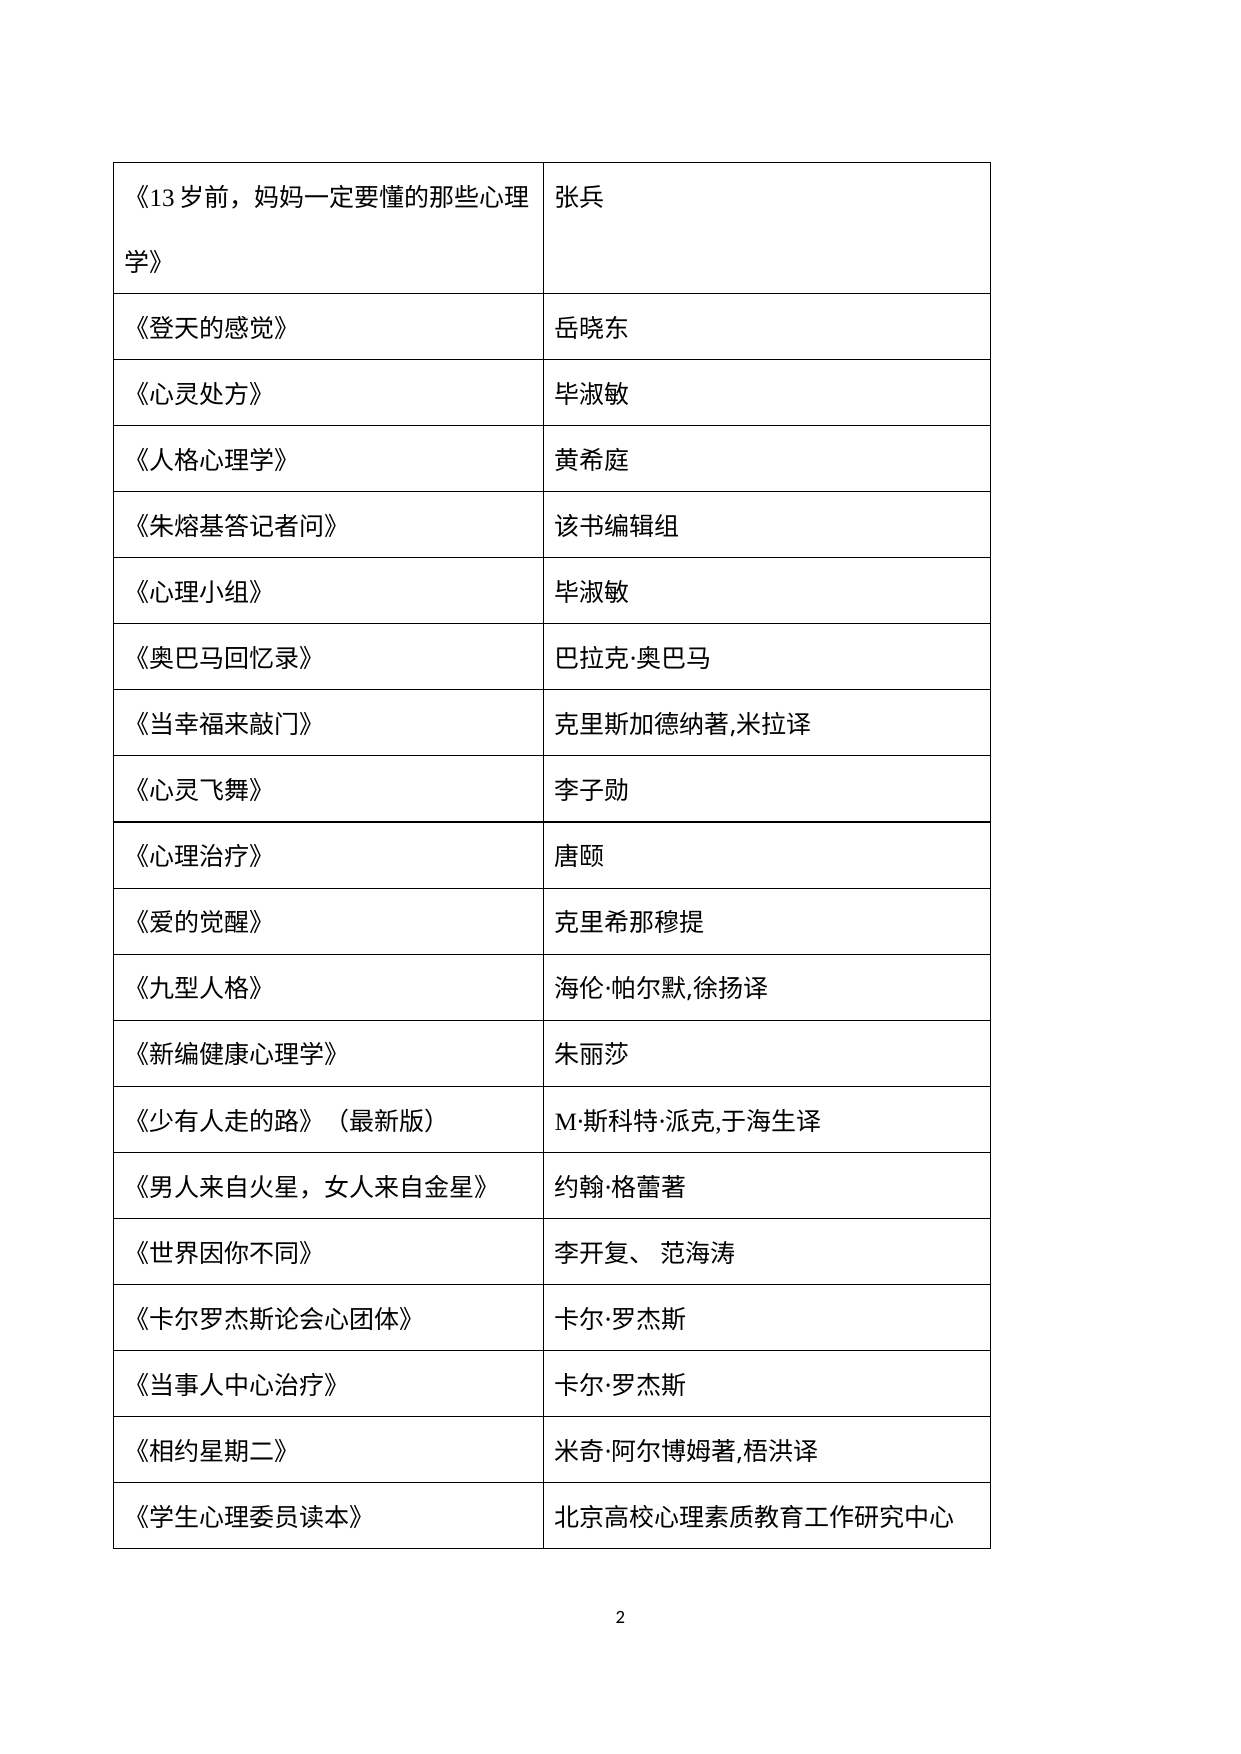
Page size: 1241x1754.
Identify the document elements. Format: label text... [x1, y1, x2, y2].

table_cell 毕淑敏 [544, 360, 990, 425]
table_cell 克里斯加德纳著,米拉译 [544, 690, 990, 755]
table_cell 《朱熔基答记者问》 [114, 492, 543, 557]
table_cell 《九型人格》 [114, 955, 543, 1019]
table_cell 《奥巴马回忆录》 [114, 624, 543, 689]
table_cell 《心理治疗》 [114, 823, 543, 887]
table_cell M·斯科特·派克,于海生译 [544, 1087, 990, 1152]
table_cell 《登天的感觉》 [114, 294, 543, 359]
table_cell 毕淑敏 [544, 558, 990, 623]
table_cell 该书编辑组 [544, 492, 990, 557]
table_cell 《人格心理学》 [114, 426, 543, 491]
table_cell 《相约星期二》 [114, 1417, 543, 1482]
table_cell 《心灵飞舞》 [114, 756, 543, 821]
table_cell 米奇·阿尔博姆著,梧洪译 [544, 1417, 990, 1482]
table_cell 海伦·帕尔默,徐扬译 [544, 955, 990, 1019]
table_cell 北京高校心理素质教育工作研究中心 [544, 1483, 990, 1548]
table_cell 约翰·格蕾著 [544, 1153, 990, 1218]
table_cell 克里希那穆提 [544, 889, 990, 953]
table_cell 张兵 [544, 163, 990, 293]
table_cell 卡尔·罗杰斯 [544, 1351, 990, 1416]
table_cell 黄希庭 [544, 426, 990, 491]
table_cell 《少有人走的路》（最新版） [114, 1087, 543, 1152]
table_cell 卡尔·罗杰斯 [544, 1285, 990, 1350]
table_cell 《当事人中心治疗》 [114, 1351, 543, 1416]
table_cell 《学生心理委员读本》 [114, 1483, 543, 1548]
table_cell 岳晓东 [544, 294, 990, 359]
table_cell 唐颐 [544, 823, 990, 887]
table_cell 李开复、 范海涛 [544, 1219, 990, 1284]
table_cell 朱丽莎 [544, 1021, 990, 1086]
table_cell 巴拉克·奥巴马 [544, 624, 990, 689]
table_cell 《心灵处方》 [114, 360, 543, 425]
table_cell 《爱的觉醒》 [114, 889, 543, 953]
table_cell 《卡尔罗杰斯论会心团体》 [114, 1285, 543, 1350]
table_cell 李子勋 [544, 756, 990, 821]
table_cell 《心理小组》 [114, 558, 543, 623]
table_cell 《13岁前，妈妈一定要懂的那些心理学》 [114, 163, 543, 293]
table_cell 《当幸福来敲门》 [114, 690, 543, 755]
table_cell 《世界因你不同》 [114, 1219, 543, 1284]
table_cell 《男人来自火星，女人来自金星》 [114, 1153, 543, 1218]
table_cell 《新编健康心理学》 [114, 1021, 543, 1086]
